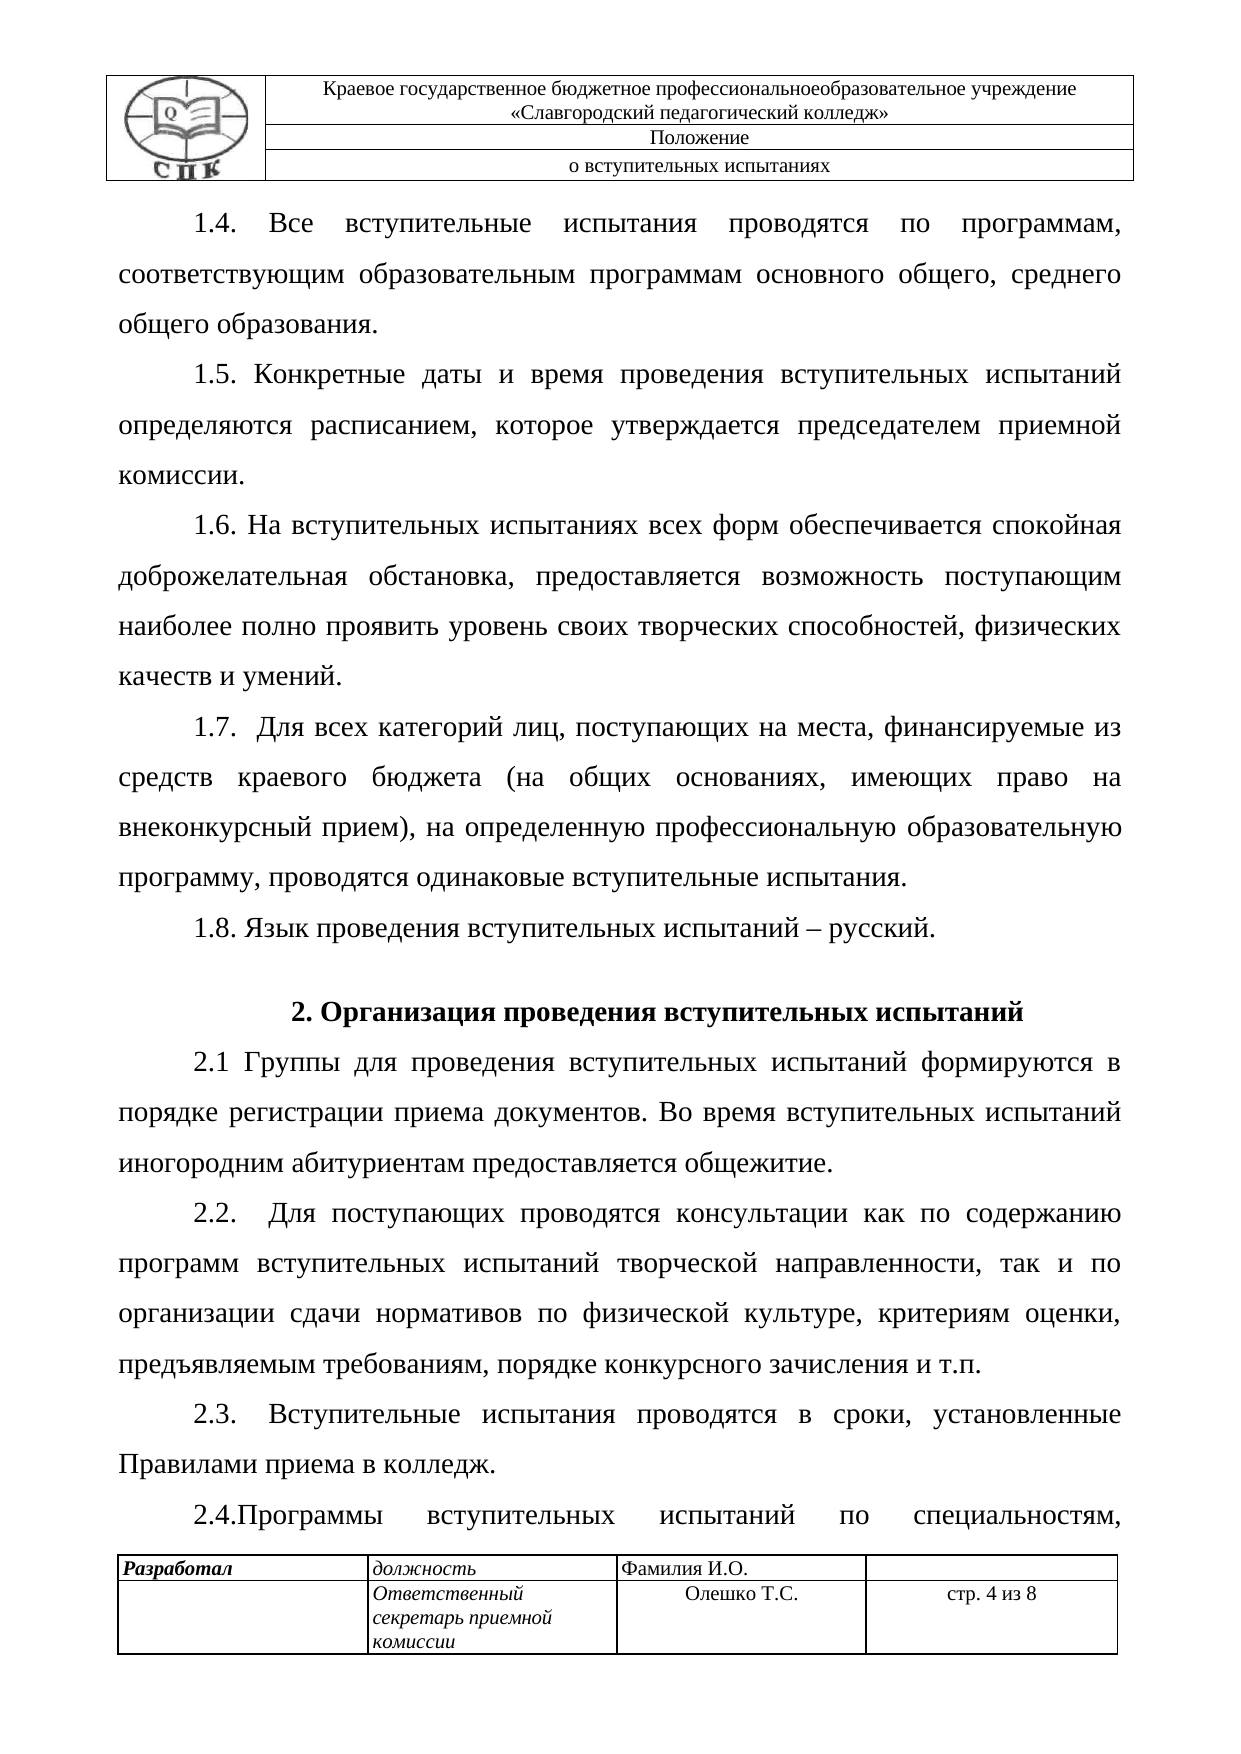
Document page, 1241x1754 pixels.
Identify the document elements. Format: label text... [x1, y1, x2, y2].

picture [124, 76, 249, 181]
text 1.7. Для всех категорий лиц, поступающих на места, финансируемые из средств краевого бюджета (на общих основаниях, имеющих право на внеконкурсный прием), на определенную профессиональную образовательную программу, проводятся одинаковые вступительные испытания. [118, 709, 1122, 893]
list Вступительные испытания проводятся в сроки, установленные Правилами приема в колледж. [118, 1396, 1122, 1480]
text 1.5. Конкретные даты и время проведения вступительных испытаний определяются расписанием, которое утверждается председателем приемной комиссии. [118, 356, 1122, 491]
list Для поступающих проводятся консультации как по содержанию программ вступительных испытаний творческой направленности, так и по организации сдачи нормативов по физической культуре, критериям оценки, предъявляемым требованиям, порядке конкурсного зачисления и т.п. [118, 1195, 1122, 1379]
text 2.1 Группы для проведения вступительных испытаний формируются в порядке регистрации приема документов. Во время вступительных испытаний иногородним абитуриентам предоставляется общежитие. [118, 1044, 1122, 1178]
text 1.8. Язык проведения вступительных испытаний – русский. [118, 910, 1122, 943]
text 2. Организация проведения вступительных испытаний [118, 994, 1122, 1027]
text 1.4. Все вступительные испытания проводятся по программам, соответствующим образовательным программам основного общего, среднего общего образования. [118, 206, 1122, 340]
text 1.6. На вступительных испытаниях всех форм обеспечивается спокойная доброжелательная обстановка, предоставляется возможность поступающим наиболее полно проявить уровень своих творческих способностей, физических качеств и умений. [118, 507, 1122, 692]
